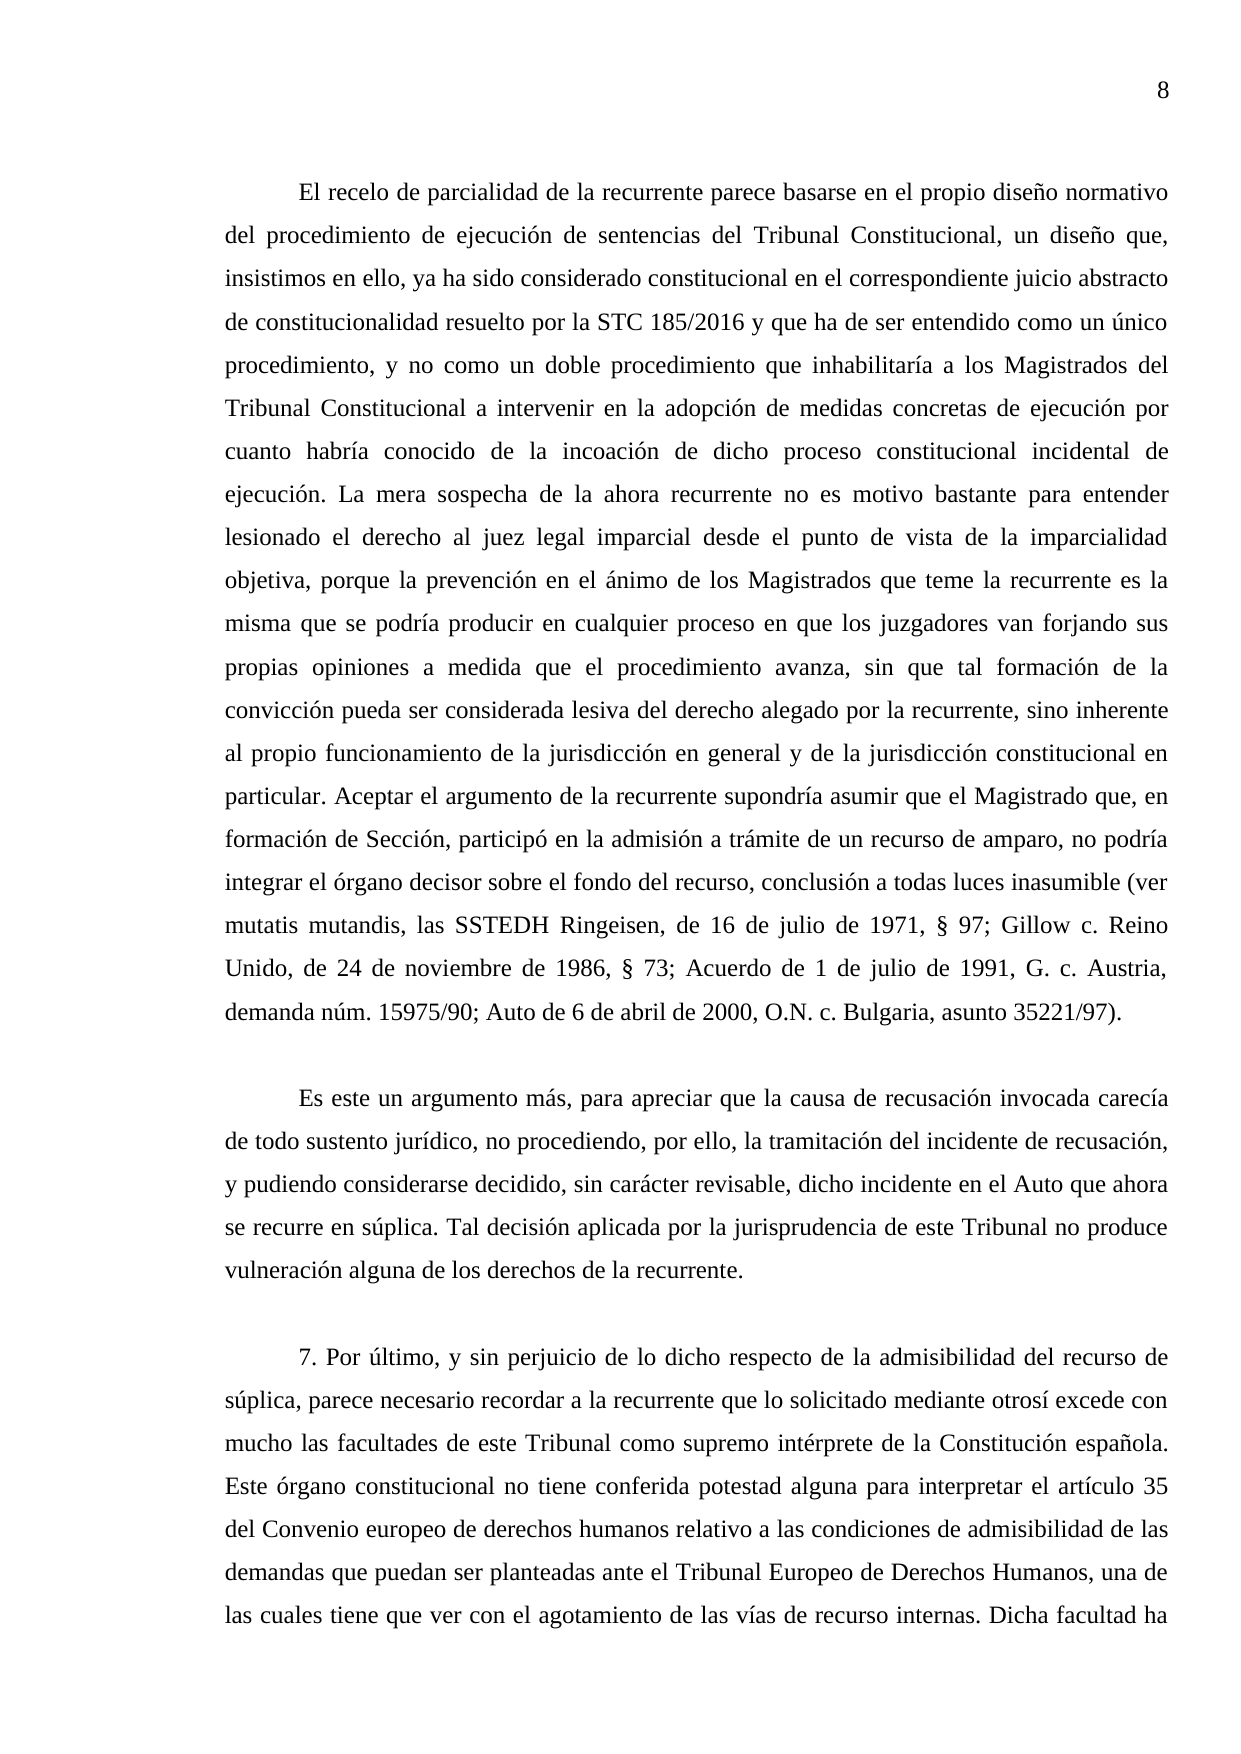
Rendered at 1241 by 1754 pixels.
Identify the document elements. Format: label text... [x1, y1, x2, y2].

text Es este un argumento más, para apreciar que la causa de recusación invocada carecía de todo sustento jurídico, no procediendo, por ello, la tramitación del incidente de recusación, y pudiendo considerarse decidido, sin carácter revisable, dicho incidente en el Auto que ahora se recurre en súplica. Tal decisión aplicada por la jurisprudencia de este Tribunal no produce vulneración alguna de los derechos de la recurrente. [224, 1083, 1169, 1284]
text El recelo de parcialidad de la recurrente parece basarse en el propio diseño normativo del procedimiento de ejecución de sentencias del Tribunal Constitucional, un diseño que, insistimos en ello, ya ha sido considerado constitucional en el correspondiente juicio abstracto de constitucionalidad resuelto por la STC 185/2016 y que ha de ser entendido como un único procedimiento, y no como un doble procedimiento que inhabilitaría a los Magistrados del Tribunal Constitucional a intervenir en la adopción de medidas concretas de ejecución por cuanto habría conocido de la incoación de dicho proceso constitucional incidental de ejecución. La mera sospecha de la ahora recurrente no es motivo bastante para entender lesionado el derecho al juez legal imparcial desde el punto de vista de la imparcialidad objetiva, porque la prevención en el ánimo de los Magistrados que teme la recurrente es la misma que se podría producir en cualquier proceso en que los juzgadores van forjando sus propias opiniones a medida que el procedimiento avanza, sin que tal formación de la convicción pueda ser considerada lesiva del derecho alegado por la recurrente, sino inherente al propio funcionamiento de la jurisdicción en general y de la jurisdicción constitucional en particular. Aceptar el argumento de la recurrente supondría asumir que el Magistrado que, en formación de Sección, participó en la admisión a trámite de un recurso de amparo, no podría integrar el órgano decisor sobre el fondo del recurso, conclusión a todas luces inasumible (ver mutatis mutandis, las SSTEDH Ringeisen, de 16 de julio de 1971, § 97; Gillow c. Reino Unido, de 24 de noviembre de 1986, § 73; Acuerdo de 1 de julio de 1991, G. c. Austria, demanda núm. 15975/90; Auto de 6 de abril de 2000, O.N. c. Bulgaria, asunto 35221/97). [224, 177, 1169, 1025]
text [224, 1342, 1169, 1629]
